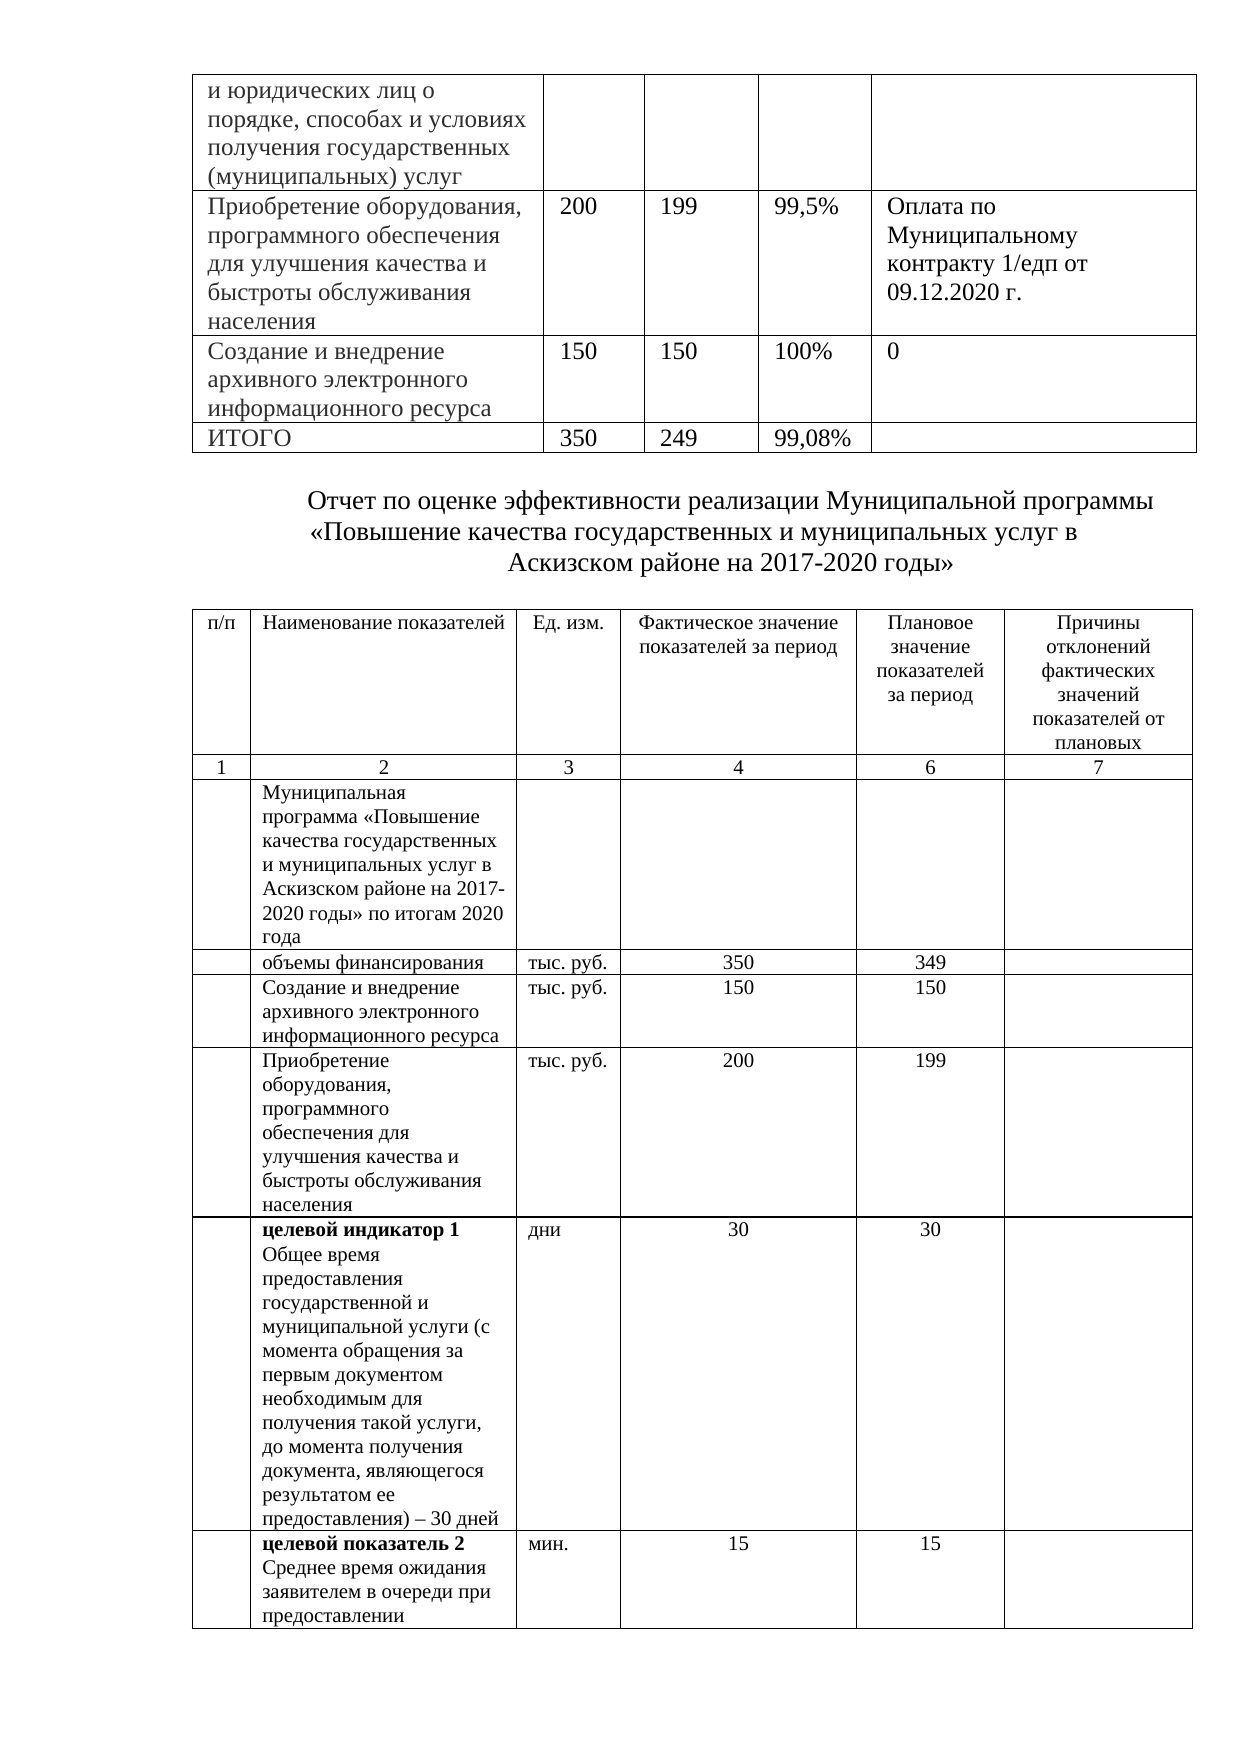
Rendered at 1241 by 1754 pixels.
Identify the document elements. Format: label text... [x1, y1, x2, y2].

table_cell 100% [759, 336, 871, 422]
table_header п/п [193, 610, 250, 754]
table_cell 2 [251, 755, 516, 779]
table_cell [193, 1218, 250, 1530]
table_cell 150 [621, 975, 856, 1047]
table_cell 199 [857, 1048, 1004, 1216]
table_cell Приобретение оборудования, программного обеспечения для улучшения качества и быстроты обслуживания населения [193, 191, 543, 335]
table_cell [857, 780, 1004, 948]
table_cell [193, 1531, 250, 1627]
table_cell 3 [517, 755, 620, 779]
table_cell [872, 423, 1196, 452]
table_cell 7 [1005, 755, 1192, 779]
table_cell 0 [759, 75, 871, 190]
table_cell 200 [621, 1048, 856, 1216]
table_header Плановое значение показателей за период [857, 610, 1004, 754]
table_cell тыс. руб. [517, 975, 620, 1047]
text Отчет по оценке эффективности реализации Муниципальной программы «Повышение качества государственных и муниципальных услуг в [207, 484, 1181, 546]
table_cell 4 [621, 755, 856, 779]
table_cell 30 [621, 1218, 856, 1530]
table_cell ИТОГО [193, 423, 543, 452]
table_cell 150 [544, 336, 644, 422]
text Аскизском районе на 2017-2020 годы» [207, 546, 1181, 577]
table_cell 350 [621, 950, 856, 974]
table_cell 99,08% [759, 423, 871, 452]
table_cell [193, 975, 250, 1047]
table_cell 199 [645, 191, 758, 335]
table_cell 0 [872, 336, 1196, 422]
table_cell 150 [857, 975, 1004, 1047]
table_cell 6 [857, 755, 1004, 779]
table_cell мин. [517, 1531, 620, 1627]
table_cell Приобретение оборудования, программного обеспечения для улучшения качества и быстроты обслуживания населения [251, 1048, 516, 1216]
table_cell 350 [544, 423, 644, 452]
table_cell [1005, 1531, 1192, 1627]
table_cell [1005, 1218, 1192, 1530]
table_cell Создание и внедрение архивного электронного информационного ресурса [251, 975, 516, 1047]
table_cell тыс. руб. [517, 950, 620, 974]
table_cell 200 [544, 191, 644, 335]
table_cell 1 [193, 755, 250, 779]
table_cell [1005, 1048, 1192, 1216]
table_header Причины отклонений фактических значений показателей от плановых [1005, 610, 1192, 754]
table_cell [1005, 780, 1192, 948]
table_cell тыс. руб. [517, 1048, 620, 1216]
table_cell 0 [645, 75, 758, 190]
table_cell 30 [857, 1218, 1004, 1530]
table_cell 0 [872, 75, 1196, 190]
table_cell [193, 75, 543, 190]
table_cell дни [517, 1218, 620, 1530]
table_cell Создание и внедрение архивного электронного информационного ресурса [193, 336, 543, 422]
table_cell [193, 1048, 250, 1216]
table_cell [1005, 950, 1192, 974]
table_cell 15 [857, 1531, 1004, 1627]
table_cell [193, 950, 250, 974]
table_cell 0 [544, 75, 644, 190]
table_header Наименование показателей [251, 610, 516, 754]
table_cell [1005, 975, 1192, 1047]
table_cell [517, 780, 620, 948]
table_cell 150 [645, 336, 758, 422]
table_cell Оплата по Муниципальному контракту 1/едп от 09.12.2020 г. [872, 191, 1196, 335]
table_header Ед. изм. [517, 610, 620, 754]
table_cell 99,5% [759, 191, 871, 335]
table_cell [621, 780, 856, 948]
table_cell Муниципальная программа «Повышение качества государственных и муниципальных услуг в Аскизском районе на 2017-2020 годы» по итогам 2020 года [251, 780, 516, 948]
table_cell 15 [621, 1531, 856, 1627]
table_cell объемы финансирования [251, 950, 516, 974]
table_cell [251, 1531, 516, 1627]
table_cell 249 [645, 423, 758, 452]
table_header Фактическое значение показателей за период [621, 610, 856, 754]
table_cell [193, 780, 250, 948]
table_cell 349 [857, 950, 1004, 974]
table_cell целевой индикатор 1 Общее время предоставления государственной и муниципальной услуги (с момента обращения за первым документом необходимым для получения такой услуги, до момента получения документа, являющегося результатом ее предоставления) – 30 дней [251, 1218, 516, 1530]
